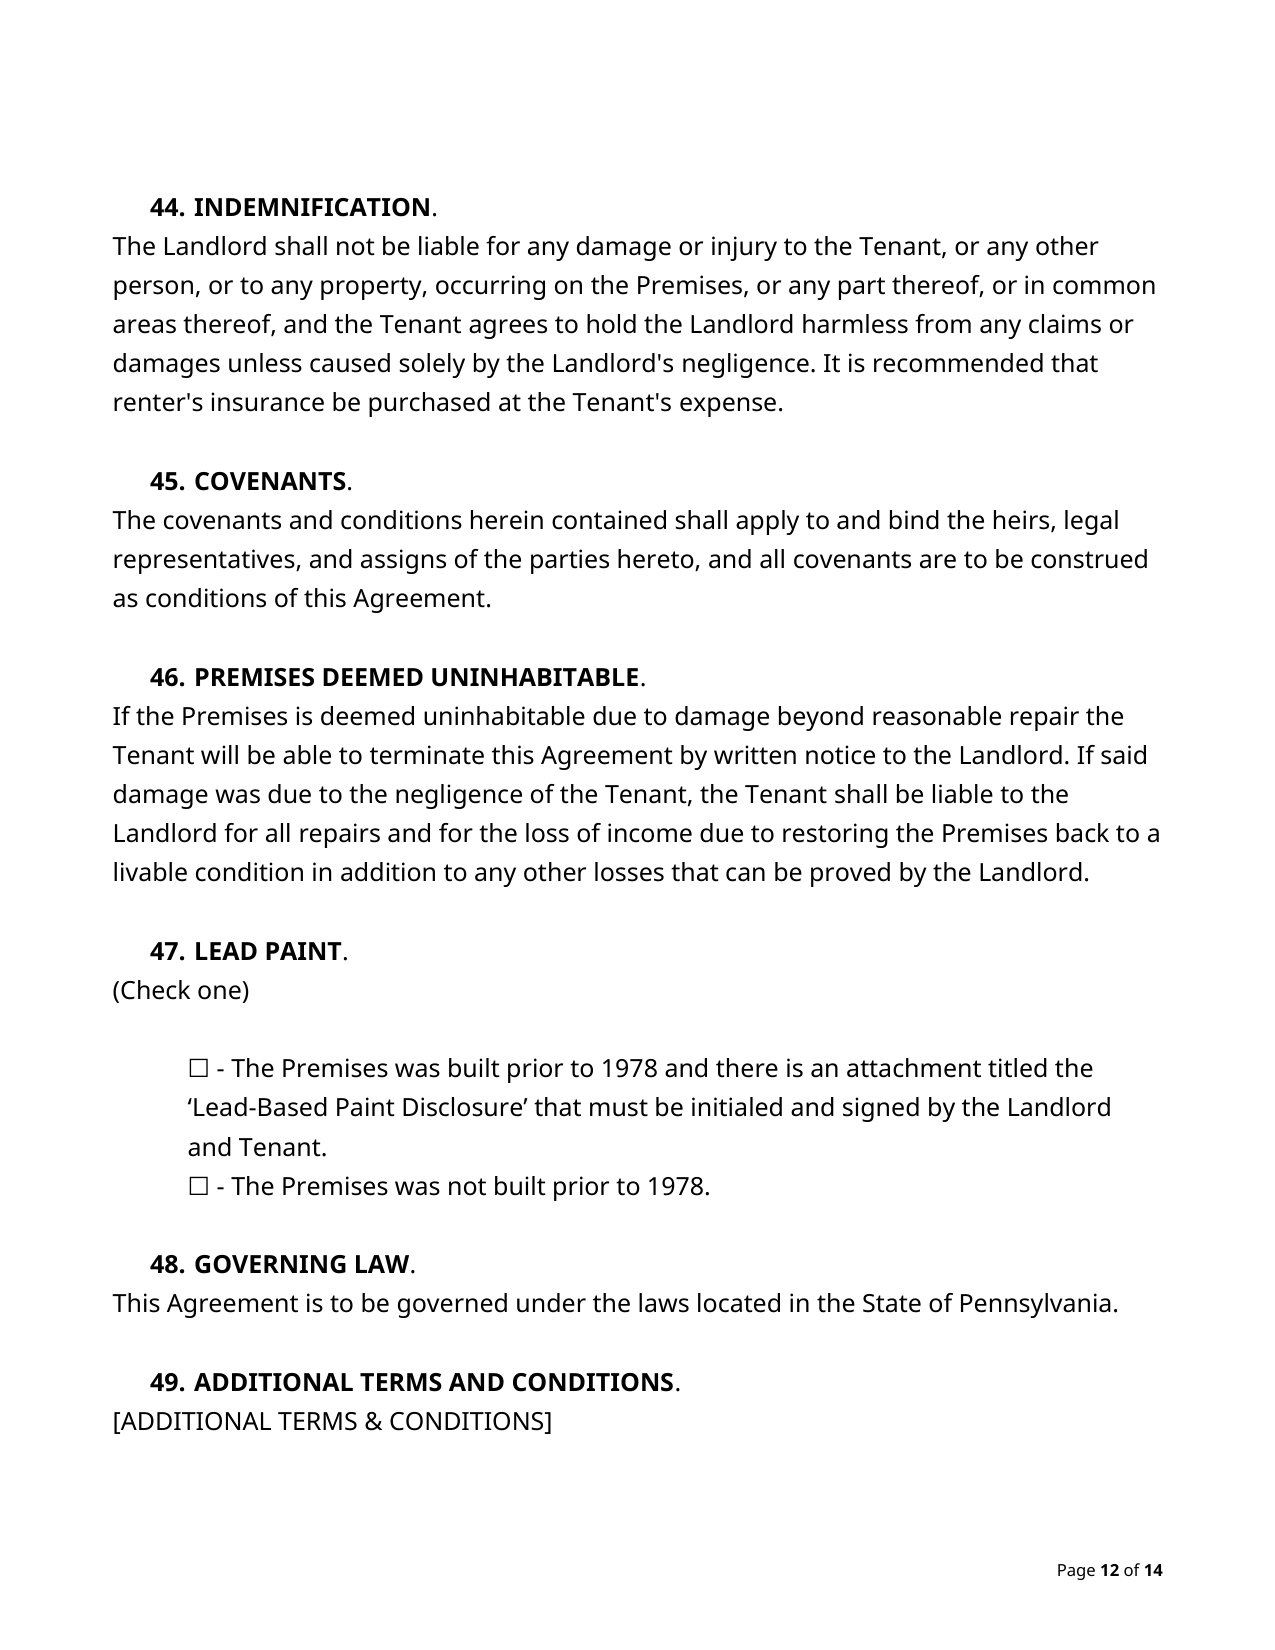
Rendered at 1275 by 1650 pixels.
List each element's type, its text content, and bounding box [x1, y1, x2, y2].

list GOVERNING LAW. [150, 1247, 1162, 1281]
list LEAD PAINT. [150, 933, 1162, 967]
list INDEMNIFICATION. [150, 189, 1162, 223]
text If the Premises is deemed uninhabitable due to damage beyond reasonable repair the Tenant will be able to terminate this Agreement by written notice to the Landlord. If said damage was due to the negligence of the Tenant, the Tenant shall be liable to the Landlord for all repairs and for the loss of income due to restoring the Premises back to a livable condition in addition to any other losses that can be proved by the Landlord. [112, 698, 1162, 889]
text The Landlord shall not be liable for any damage or injury to the Tenant, or any other person, or to any property, occurring on the Premises, or any part thereof, or in common areas thereof, and the Tenant agrees to hold the Landlord harmless from any claims or damages unless caused solely by the Landlord's negligence. It is recommended that renter's insurance be purchased at the Tenant's expense. [112, 228, 1162, 419]
text The covenants and conditions herein contained shall apply to and bind the heirs, legal representatives, and assigns of the parties hereto, and all covenants are to be construed as conditions of this Agreement. [112, 502, 1162, 615]
text - The Premises was built prior to 1978 and there is an attachment titled the ‘Lead-Based Paint Disclosure’ that must be initialed and signed by the Landlord and Tenant. [187, 1051, 1162, 1163]
text [ADDITIONAL TERMS & CONDITIONS] [112, 1403, 1162, 1437]
text - The Premises was not built prior to 1978. [187, 1168, 1162, 1202]
list COVENANTS. [150, 463, 1162, 497]
text (Check one) [112, 972, 1162, 1007]
list PREMISES DEEMED UNINHABITABLE. [150, 659, 1162, 693]
text This Agreement is to be governed under the laws located in the State of Pennsylvania. [112, 1286, 1162, 1320]
list ADDITIONAL TERMS AND CONDITIONS. [150, 1364, 1162, 1398]
